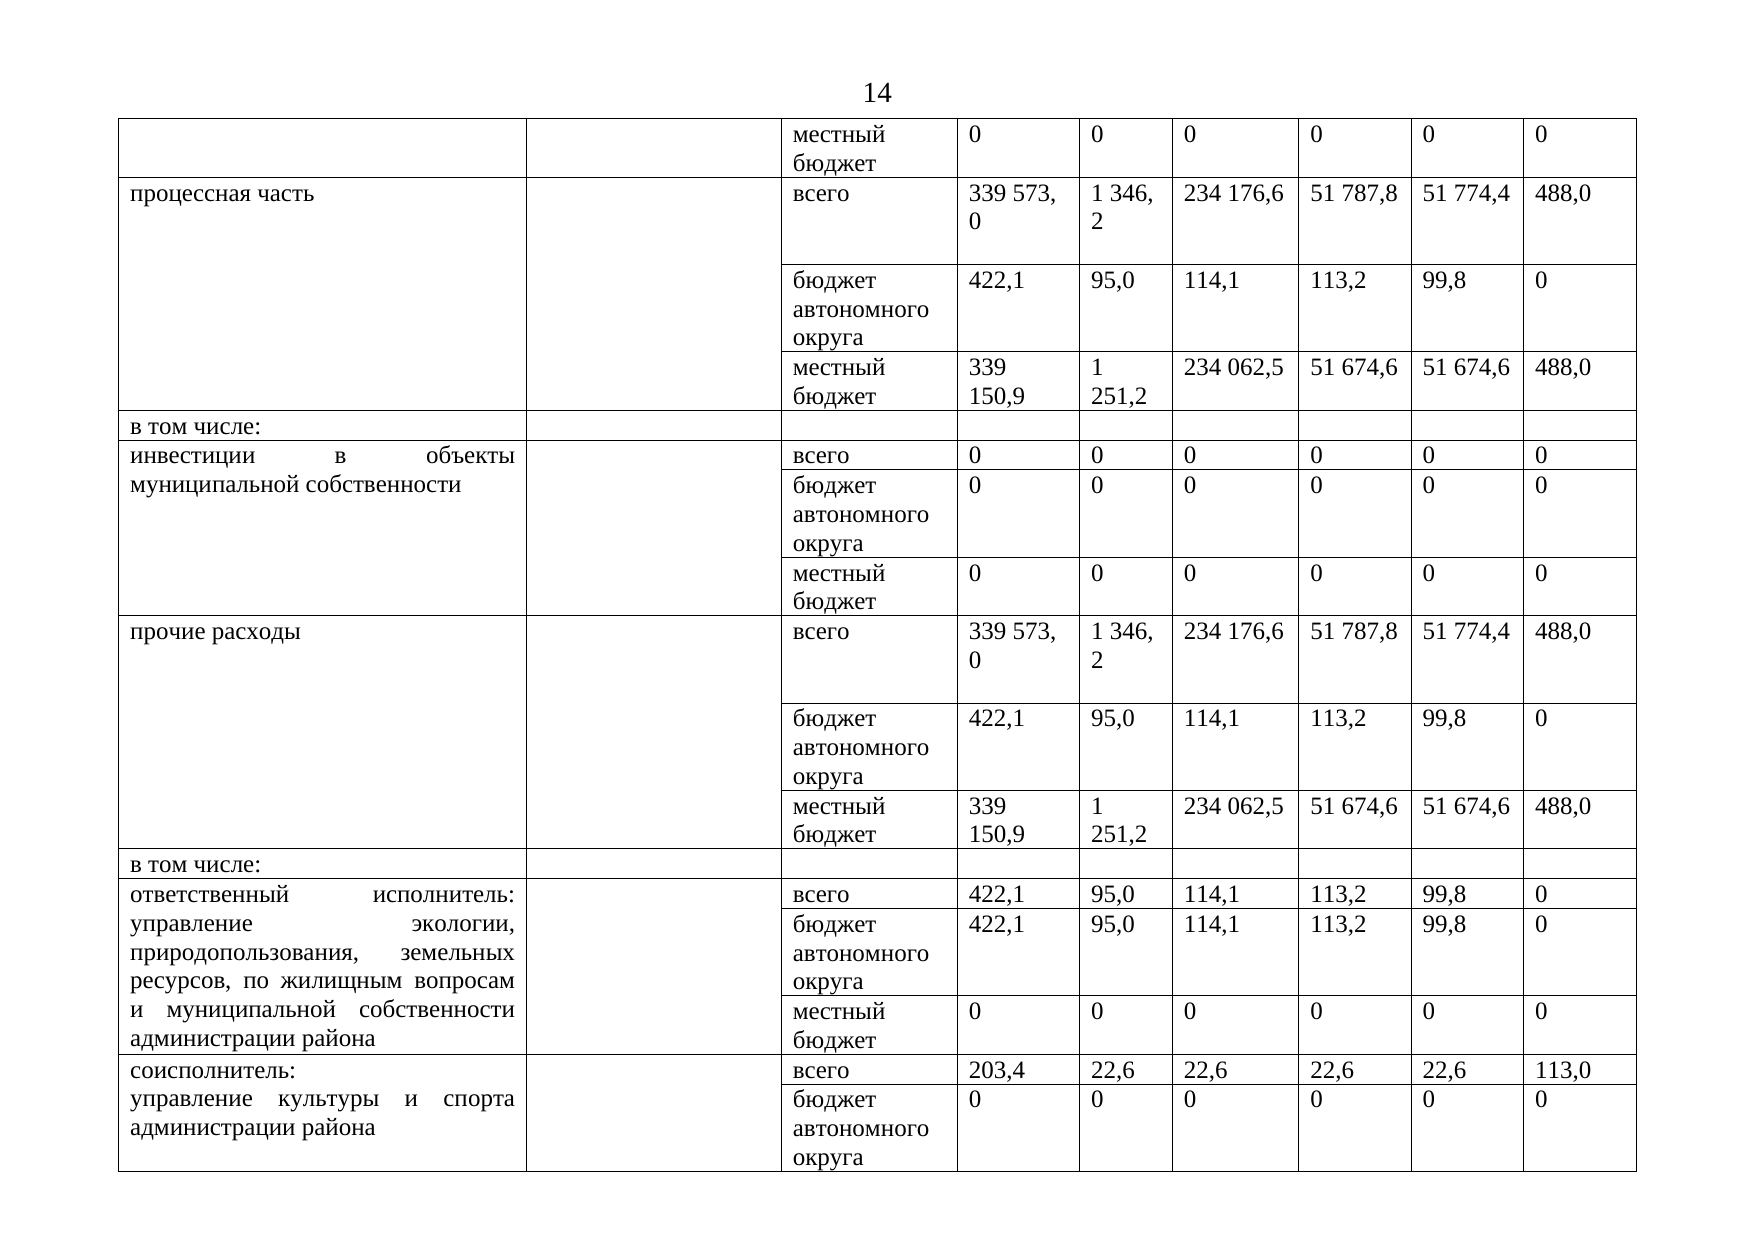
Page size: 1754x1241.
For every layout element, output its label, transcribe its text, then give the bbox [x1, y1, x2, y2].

table_cell 0 [1080, 470, 1172, 557]
table_cell 95,0 [1080, 909, 1172, 995]
table_cell 0 [1524, 1085, 1636, 1171]
table_cell 113,2 [1299, 879, 1411, 908]
table_cell [1299, 411, 1411, 439]
table_cell 0 [1299, 558, 1411, 615]
table_cell 0 [1524, 265, 1636, 351]
table_cell местный бюджет [782, 791, 957, 848]
table_cell [1299, 849, 1411, 878]
table_cell 234 062,5 [1173, 352, 1298, 410]
table_cell процессная часть [119, 178, 526, 410]
table_cell [1412, 411, 1523, 439]
table_cell всего [782, 879, 957, 908]
table_cell [527, 441, 781, 615]
table_cell 488,0 [1524, 616, 1636, 702]
table_cell в том числе: [119, 849, 526, 878]
table_cell 0 [958, 996, 1079, 1054]
table_cell 422,1 [958, 704, 1079, 790]
table_cell местный бюджет [782, 352, 957, 410]
table_cell 95,0 [1080, 879, 1172, 908]
table_cell 339 573,0 [958, 616, 1079, 702]
table_cell всего [782, 178, 957, 264]
table_cell [527, 879, 781, 1054]
table_cell ответственный исполнитель: управление экологии, природопользования, земельных ресурсов, по жилищным вопросам и муниципальной собственности администрации района [119, 879, 526, 1054]
table_cell [1173, 849, 1298, 878]
table_cell 0 [1524, 879, 1636, 908]
table_cell 113,2 [1299, 909, 1411, 995]
table_cell местный бюджет [782, 996, 957, 1054]
table_cell 0 [1173, 1085, 1298, 1171]
table_cell 0 [958, 1085, 1079, 1171]
table_cell 0 [1173, 441, 1298, 469]
table_cell 488,0 [1524, 352, 1636, 410]
table_cell [958, 849, 1079, 878]
table_cell 22,6 [1412, 1055, 1523, 1083]
table_cell 0 [1412, 558, 1523, 615]
table_cell 488,0 [1524, 791, 1636, 848]
table_cell 0 [1412, 470, 1523, 557]
table_cell 0 [1412, 441, 1523, 469]
table_cell 51 674,6 [1299, 791, 1411, 848]
table_cell 0 [1524, 470, 1636, 557]
table_cell 113,0 [1524, 1055, 1636, 1083]
table_cell [782, 849, 957, 878]
table_cell 51 774,4 [1412, 616, 1523, 702]
table_cell 0 [1173, 996, 1298, 1054]
table_cell 0 [958, 441, 1079, 469]
table_cell 95,0 [1080, 704, 1172, 790]
table_cell 99,8 [1412, 704, 1523, 790]
table_cell 113,2 [1299, 265, 1411, 351]
table_cell [1524, 849, 1636, 878]
table_cell 114,1 [1173, 704, 1298, 790]
table_cell 114,1 [1173, 879, 1298, 908]
table_cell 0 [1524, 558, 1636, 615]
table_cell 22,6 [1173, 1055, 1298, 1083]
table_cell 0 [1524, 704, 1636, 790]
table_cell 51 674,6 [1412, 352, 1523, 410]
table_cell 22,6 [1299, 1055, 1411, 1083]
table_cell 339 150,9 [958, 791, 1079, 848]
table_cell [527, 178, 781, 410]
table_cell 0 [1524, 996, 1636, 1054]
table_cell 0 [1173, 558, 1298, 615]
table_cell инвестиции в объекты муниципальной собственности [119, 441, 526, 615]
table_cell 51 674,6 [1299, 352, 1411, 410]
table_cell 0 [1080, 996, 1172, 1054]
table_cell 99,8 [1412, 879, 1523, 908]
table_cell в том числе: [119, 411, 526, 439]
table_cell 0 [1299, 996, 1411, 1054]
table_cell 113,2 [1299, 704, 1411, 790]
table_cell 51 787,8 [1299, 616, 1411, 702]
table_cell 0 [1080, 1085, 1172, 1171]
table_cell всего [782, 616, 957, 702]
table_cell 1 346,2 [1080, 178, 1172, 264]
table_cell 0 [1080, 558, 1172, 615]
table_cell 51 774,4 [1412, 178, 1523, 264]
table_cell всего [782, 441, 957, 469]
table_cell 203,4 [958, 1055, 1079, 1083]
table_cell 0 [1412, 119, 1523, 177]
table_cell бюджет автономного округа [782, 265, 957, 351]
table_cell [958, 411, 1079, 439]
table_cell [1524, 411, 1636, 439]
table_cell [527, 411, 781, 439]
table_cell 1 251,2 [1080, 791, 1172, 848]
table_cell [527, 1055, 781, 1171]
table_cell 51 674,6 [1412, 791, 1523, 848]
table_cell местный бюджет [782, 558, 957, 615]
table_cell 234 062,5 [1173, 791, 1298, 848]
table_cell 22,6 [1080, 1055, 1172, 1083]
table_cell бюджет автономного округа [782, 1085, 957, 1171]
table_cell 0 [958, 470, 1079, 557]
table_cell 1 251,2 [1080, 352, 1172, 410]
table_cell 0 [1080, 441, 1172, 469]
table_cell 99,8 [1412, 909, 1523, 995]
table_cell 0 [1299, 119, 1411, 177]
table_cell [1080, 849, 1172, 878]
table_cell бюджет автономного округа [782, 704, 957, 790]
table_cell 0 [1173, 119, 1298, 177]
table_cell 0 [1299, 470, 1411, 557]
table_cell 51 787,8 [1299, 178, 1411, 264]
table_cell 422,1 [958, 879, 1079, 908]
table_cell всего [782, 1055, 957, 1083]
table_cell 114,1 [1173, 909, 1298, 995]
table_cell прочие расходы [119, 616, 526, 848]
table_cell 0 [1299, 1085, 1411, 1171]
table_cell местный бюджет [782, 119, 957, 177]
table_cell [527, 616, 781, 848]
table_cell 422,1 [958, 909, 1079, 995]
table_cell 0 [1412, 996, 1523, 1054]
table_cell [1412, 849, 1523, 878]
table_cell бюджет автономного округа [782, 470, 957, 557]
table_cell 0 [1080, 119, 1172, 177]
table_cell 0 [958, 119, 1079, 177]
table_cell 1 346,2 [1080, 616, 1172, 702]
table_cell 0 [958, 558, 1079, 615]
table_cell 339 150,9 [958, 352, 1079, 410]
table_cell 0 [1299, 441, 1411, 469]
table_cell 0 [1173, 470, 1298, 557]
table_cell 0 [1524, 119, 1636, 177]
table_cell 0 [1524, 441, 1636, 469]
table_cell 488,0 [1524, 178, 1636, 264]
table_cell 114,1 [1173, 265, 1298, 351]
table_cell [782, 411, 957, 439]
table_cell [1173, 411, 1298, 439]
table_cell 0 [1412, 1085, 1523, 1171]
table_cell 95,0 [1080, 265, 1172, 351]
table_cell 234 176,6 [1173, 178, 1298, 264]
table_cell соисполнитель: управление культуры и спорта администрации района [119, 1055, 526, 1171]
table_cell 234 176,6 [1173, 616, 1298, 702]
table_cell 0 [1524, 909, 1636, 995]
table_cell бюджет автономного округа [782, 909, 957, 995]
table_cell 422,1 [958, 265, 1079, 351]
table_cell [1080, 411, 1172, 439]
table_cell [527, 849, 781, 878]
table_cell 339 573,0 [958, 178, 1079, 264]
table_cell 99,8 [1412, 265, 1523, 351]
